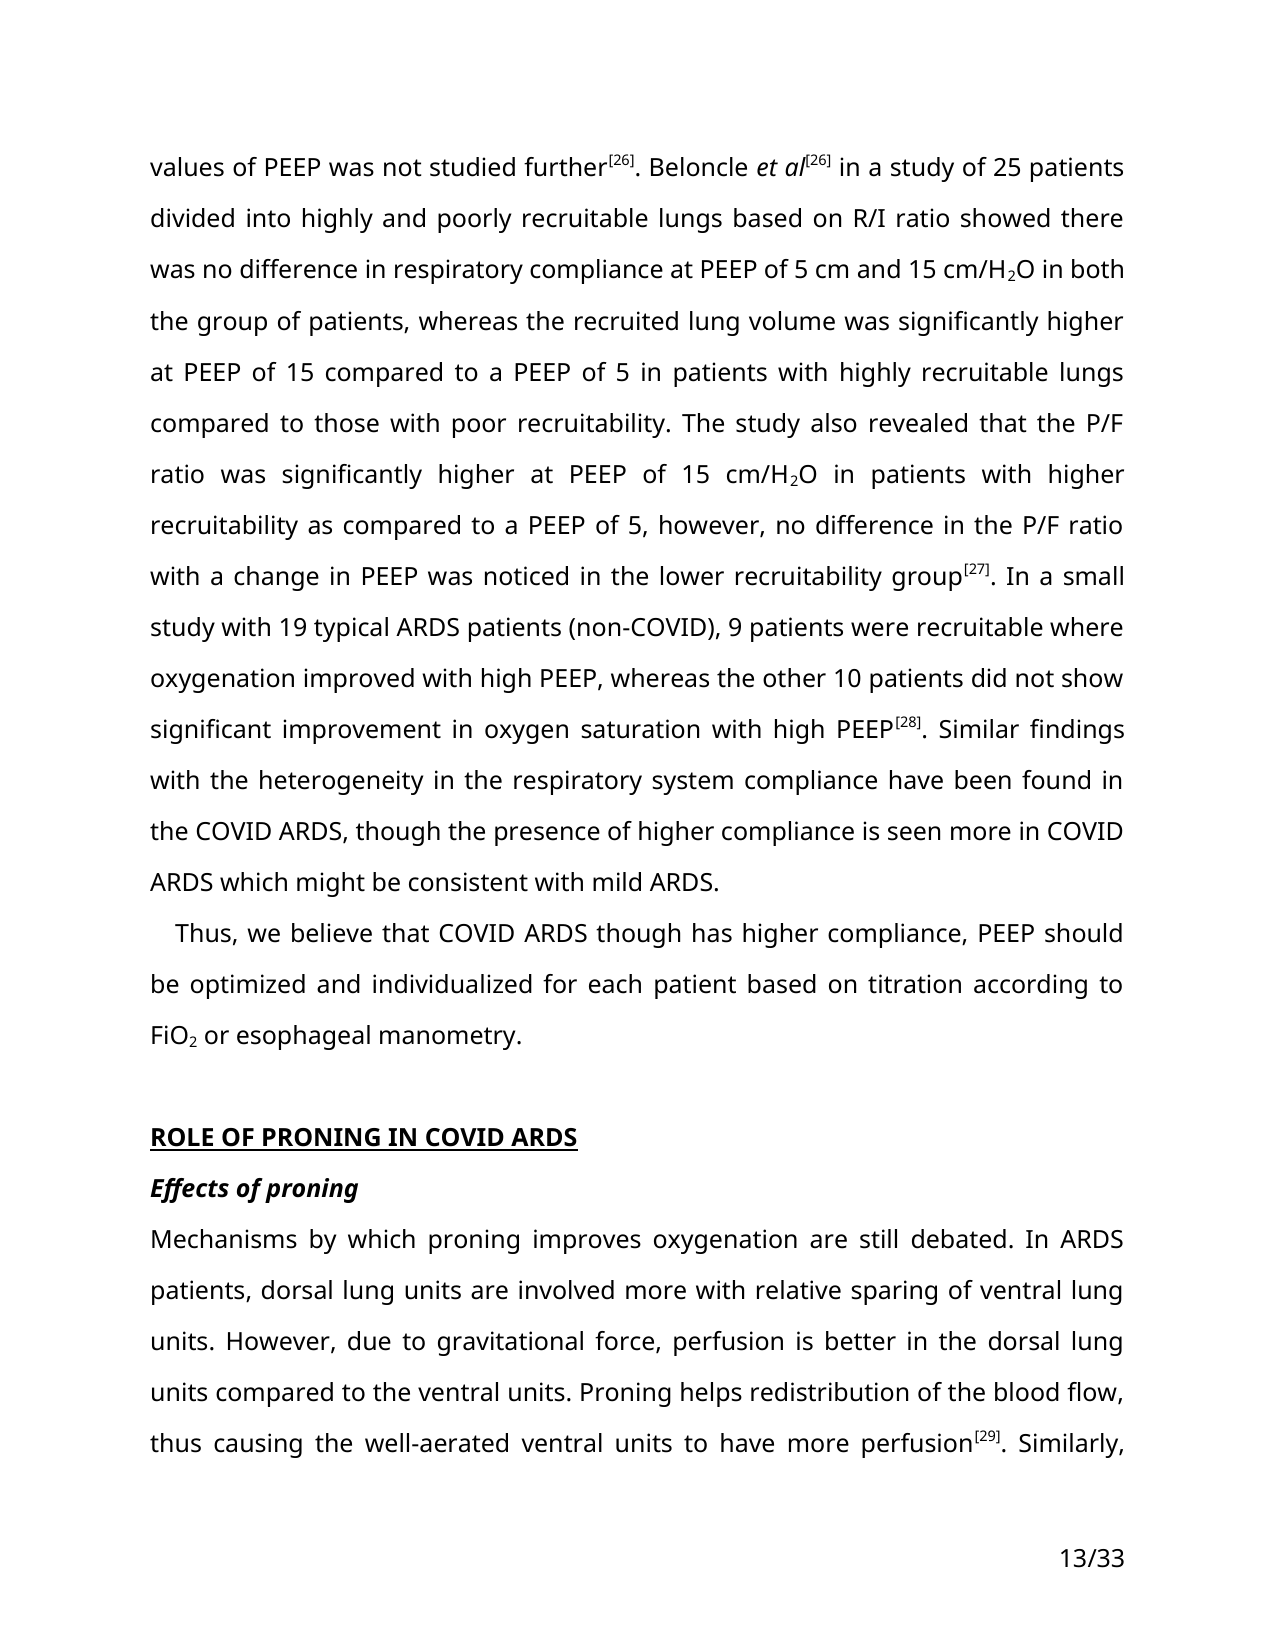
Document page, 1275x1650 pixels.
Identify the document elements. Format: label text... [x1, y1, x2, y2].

text Thus, we believe that COVID ARDS though has higher compliance, PEEP should be optimized and individualized for each patient based on titration according to FiO2 or esophageal manometry. [150, 916, 1125, 1052]
text ROLE OF PRONING IN COVID ARDS [150, 1120, 1125, 1154]
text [150, 1222, 1125, 1460]
text Effects of proning [150, 1171, 1125, 1205]
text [150, 150, 1125, 899]
